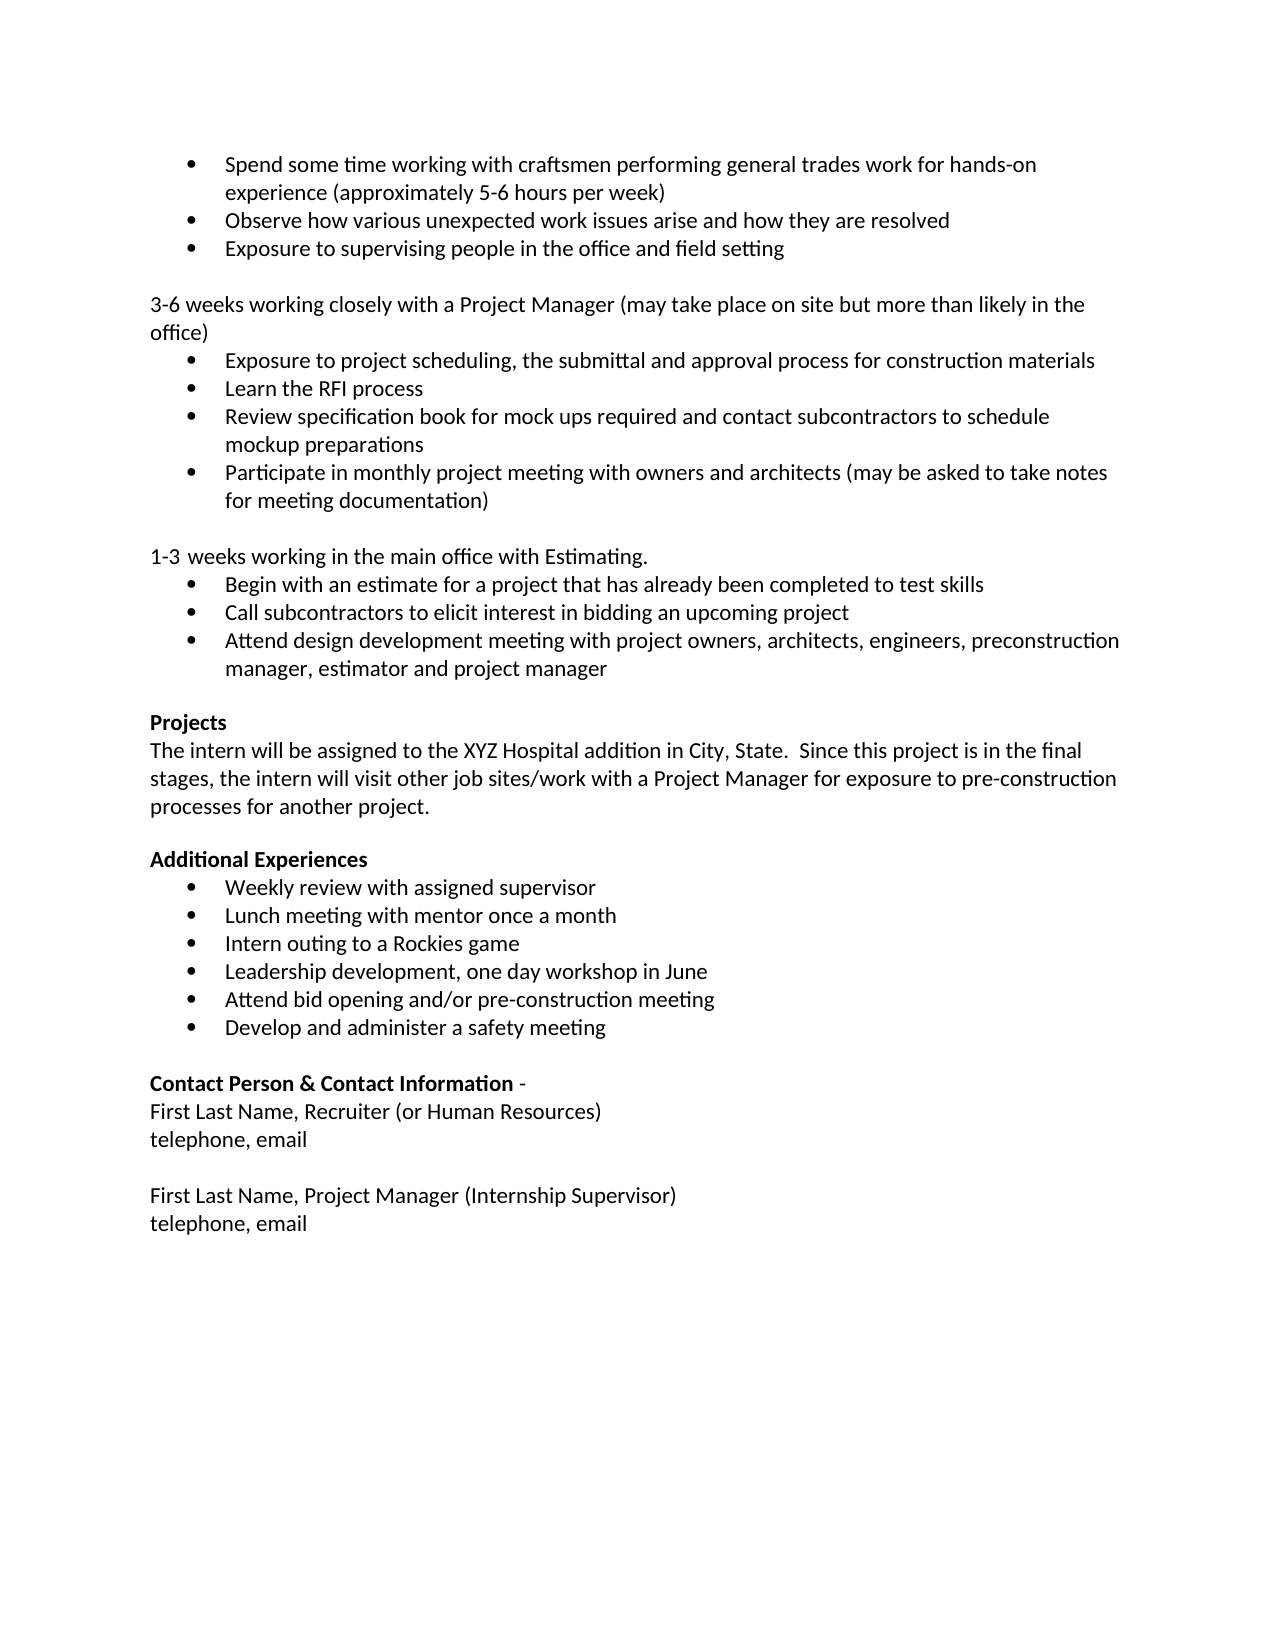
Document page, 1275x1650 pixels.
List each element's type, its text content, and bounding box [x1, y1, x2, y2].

list Attend design development meeting with project owners, architects, engineers, preconstruction manager, estimator and project manager [187, 626, 1125, 682]
text Projects [150, 708, 1125, 736]
text The intern will be assigned to the XYZ Hospital addition in City, State. Since this project is in the final stages, the intern will visit other job sites/work with a Project Manager for exposure to pre-construction processes for another project. [150, 736, 1125, 820]
list Call subcontractors to elicit interest in bidding an upcoming project [187, 598, 1125, 626]
text telephone, email [150, 1126, 1125, 1153]
list Spend some time working with craftsmen performing general trades work for hands-on experience (approximately 5-6 hours per week) [187, 150, 1125, 206]
list Develop and administer a safety meeting [187, 1013, 1125, 1041]
list Lunch meeting with mentor once a month [187, 901, 1125, 929]
list Attend bid opening and/or pre-construction meeting [187, 985, 1125, 1013]
list weeks working in the main office with Estimating. [150, 542, 1125, 570]
text Contact Person & Contact Information - [150, 1069, 1125, 1097]
list Observe how various unexpected work issues arise and how they are resolved [187, 206, 1125, 234]
text telephone, email [150, 1209, 1125, 1238]
list Participate in monthly project meeting with owners and architects (may be asked to take notes for meeting documentation) [187, 458, 1125, 514]
list Begin with an estimate for a project that has already been completed to test skills [187, 570, 1125, 598]
list Exposure to project scheduling, the submittal and approval process for construction materials [187, 346, 1125, 374]
list Review specification book for mock ups required and contact subcontractors to schedule mockup preparations [187, 402, 1125, 458]
list Exposure to supervising people in the office and field setting [187, 234, 1125, 262]
text First Last Name, Project Manager (Internship Supervisor) [150, 1182, 1125, 1209]
list Weekly review with assigned supervisor [187, 873, 1125, 901]
text Additional Experiences [150, 845, 1125, 873]
list Leadership development, one day workshop in June [187, 957, 1125, 985]
list Learn the RFI process [187, 374, 1125, 402]
list Intern outing to a Rockies game [187, 929, 1125, 957]
text 3-6 weeks working closely with a Project Manager (may take place on site but more than likely in the office) [150, 290, 1125, 346]
text First Last Name, Recruiter (or Human Resources) [150, 1097, 1125, 1126]
